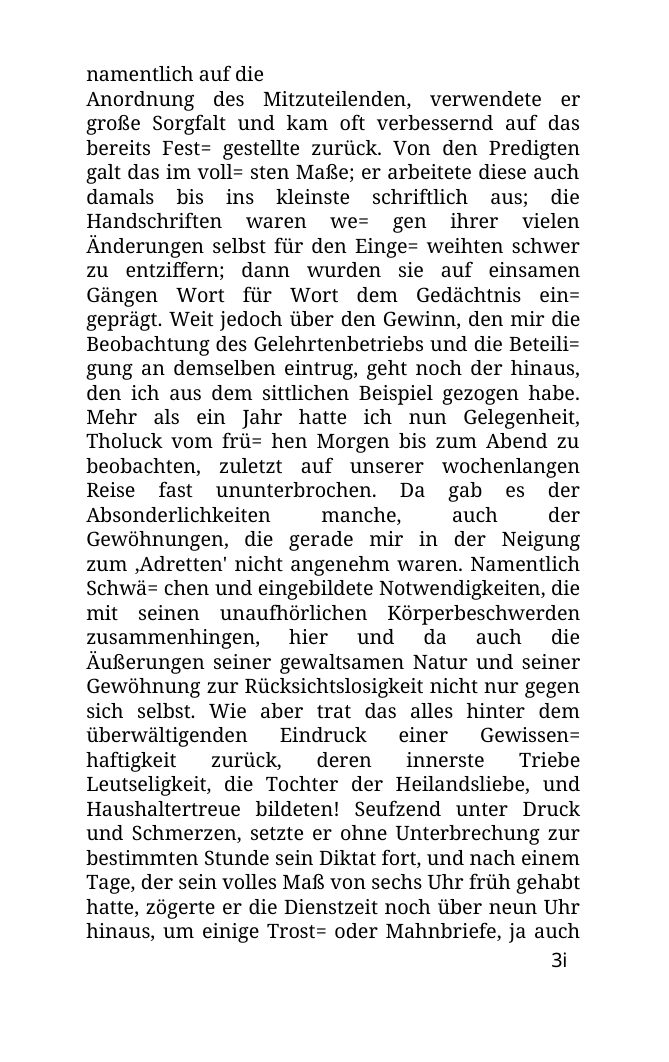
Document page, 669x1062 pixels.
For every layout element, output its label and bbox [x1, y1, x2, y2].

text [86, 62, 581, 87]
text [86, 87, 581, 943]
